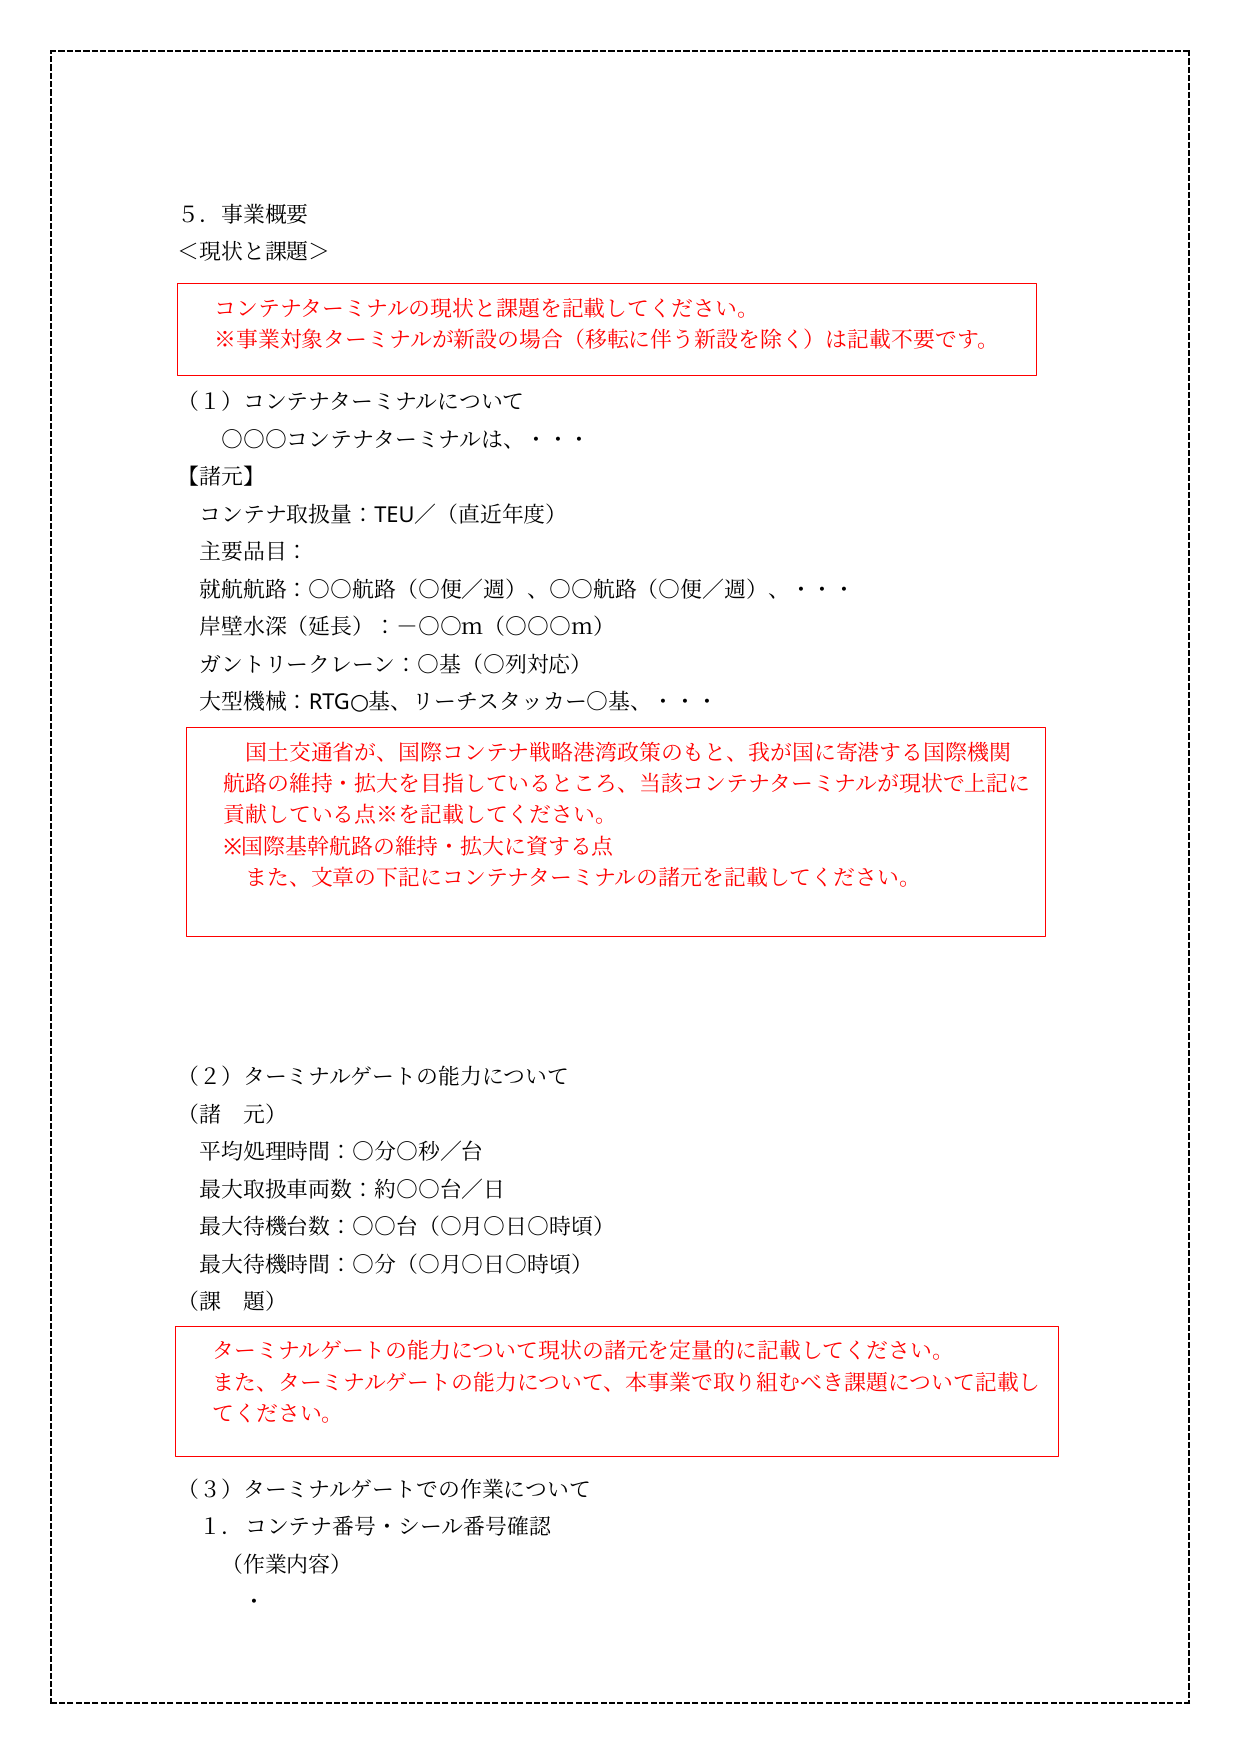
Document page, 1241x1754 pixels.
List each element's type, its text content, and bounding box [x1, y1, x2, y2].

text 平均処理時間：○分○秒／台 [199, 1131, 1063, 1169]
text 【諸元】 [177, 456, 1063, 494]
text （２）ターミナルゲートの能力について [177, 1056, 1063, 1094]
text ５．事業概要 [177, 194, 1063, 231]
text 最大待機時間：○分（○月○日○時頃） [177, 1244, 1063, 1281]
text ・ [177, 1581, 1063, 1619]
text 最大取扱車両数：約○○台／日 [177, 1169, 1063, 1206]
text （課 題） [177, 1281, 1063, 1319]
text 最大待機台数：○○台（○月○日○時頃） [199, 1206, 1063, 1244]
text （１）コンテナターミナルについて [177, 381, 1063, 419]
text 主要品目： [177, 531, 1063, 569]
text コンテナ取扱量：TEU／（直近年度） [177, 494, 1063, 531]
text ＜現状と課題＞ [177, 231, 1063, 269]
text 岸壁水深（延長）：－○○ｍ（○○○ｍ） [177, 606, 1063, 644]
text （作業内容） [177, 1544, 1063, 1581]
text ○○○コンテナターミナルは、・・・ [177, 419, 1063, 456]
text （３）ターミナルゲートでの作業について [177, 1469, 1063, 1506]
text 大型機械：RTG○基、リーチスタッカー○基、・・・ [177, 681, 1063, 719]
text （諸 元） [177, 1094, 1063, 1131]
list コンテナ番号・シール番号確認 [199, 1506, 1063, 1544]
text ガントリークレーン：○基（○列対応） [177, 644, 1063, 681]
text 就航航路：○○航路（○便／週）、○○航路（○便／週）、・・・ [177, 569, 1063, 606]
